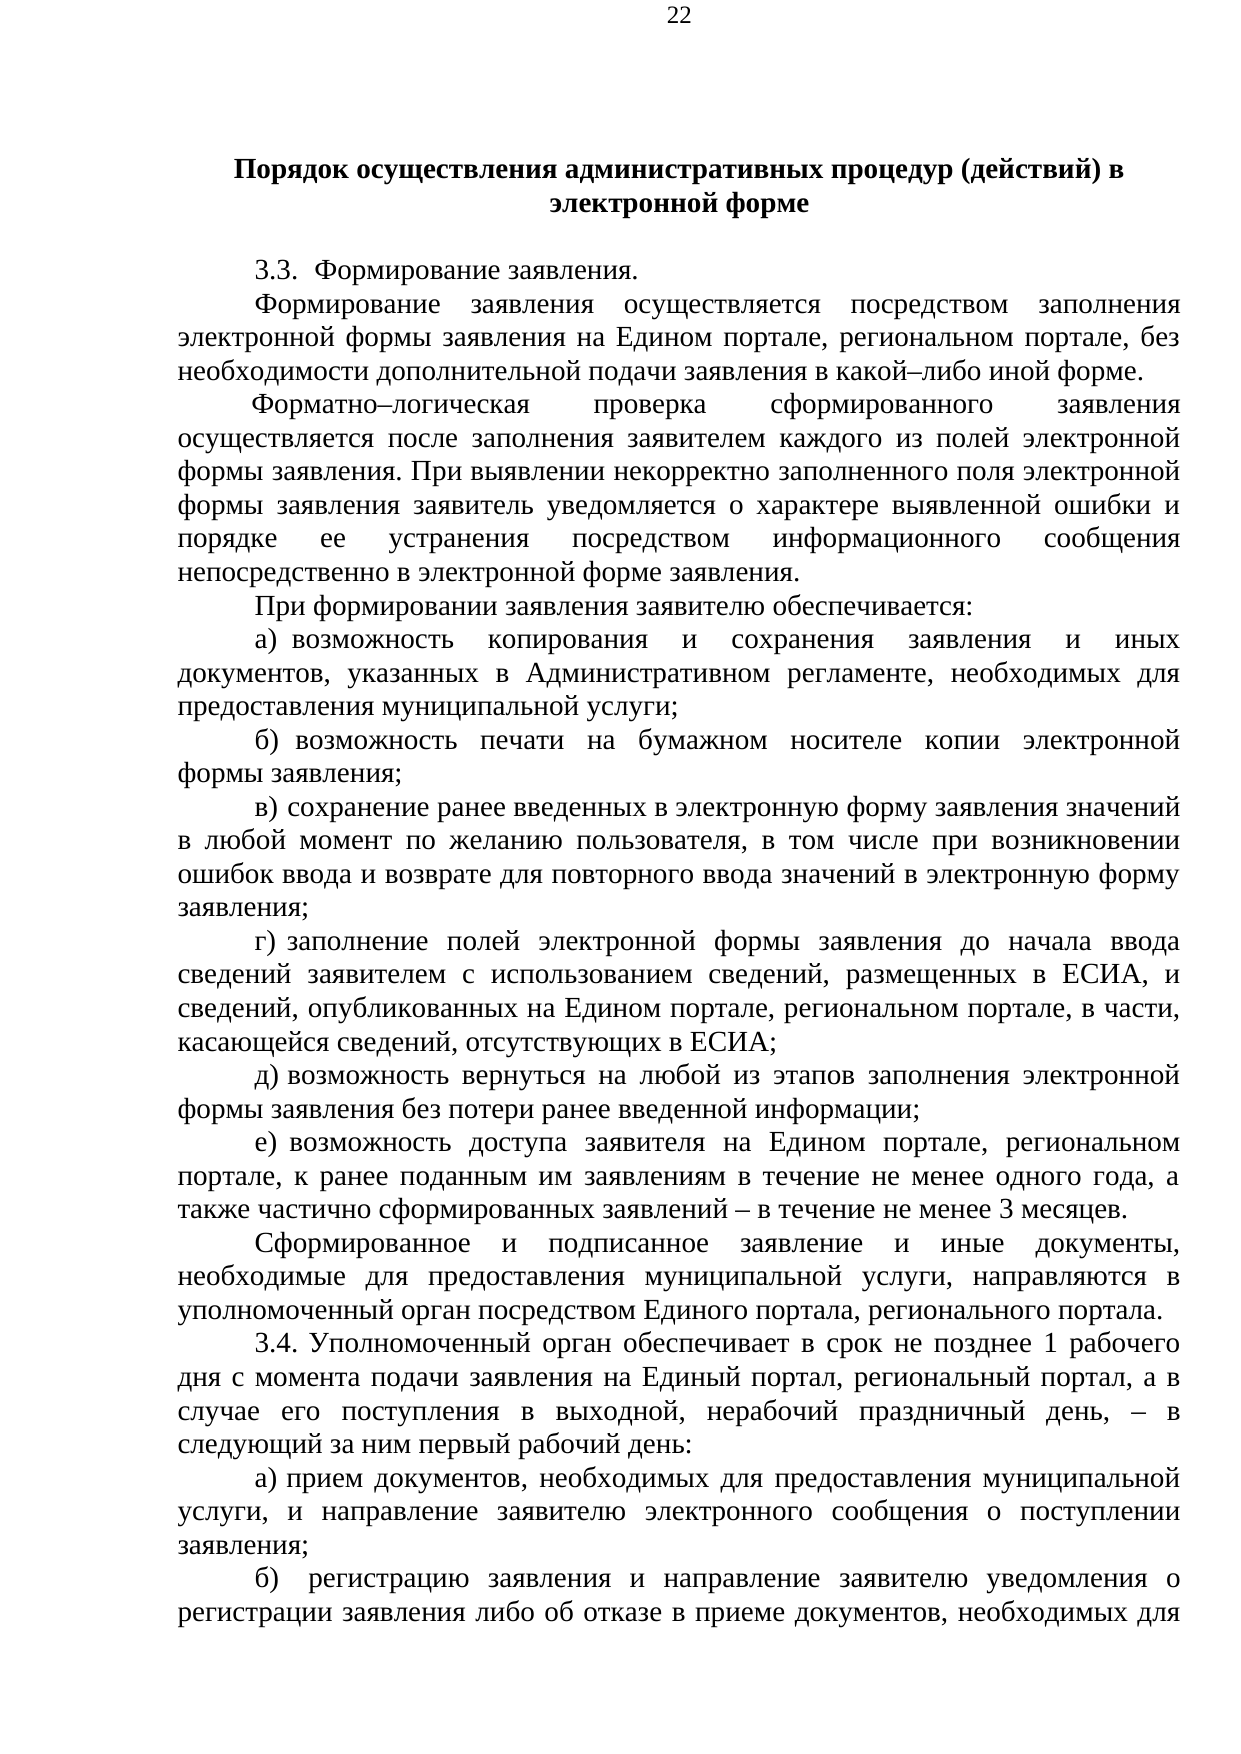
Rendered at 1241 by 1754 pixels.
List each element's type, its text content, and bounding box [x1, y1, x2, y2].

text г) заполнение полей электронной формы заявления до начала ввода сведений заявителем с использованием сведений, размещенных в ЕСИА, и сведений, опубликованных на Едином портале, региональном портале, в части, касающейся сведений, отсутствующих в ЕСИА; [177, 923, 1181, 1057]
text д) возможность вернуться на любой из этапов заполнения электронной формы заявления без потери ранее введенной информации; [177, 1057, 1181, 1124]
text При формировании заявления заявителю обеспечивается: [177, 588, 1181, 621]
text в) сохранение ранее введенных в электронную форму заявления значений в любой момент по желанию пользователя, в том числе при возникновении ошибок ввода и возврате для повторного ввода значений в электронную форму заявления; [177, 789, 1181, 923]
text е) возможность доступа заявителя на Едином портале, региональном портале, к ранее поданным им заявлениям в течение не менее одного года, а также частично сформированных заявлений – в течение не менее 3 месяцев. [177, 1124, 1181, 1225]
text Сформированное и подписанное заявление и иные документы, необходимые для предоставления муниципальной услуги, направляются в уполномоченный орган посредством Единого портала, регионального портала. [177, 1225, 1181, 1326]
text а) прием документов, необходимых для предоставления муниципальной услуги, и направление заявителю электронного сообщения о поступлении заявления; [177, 1460, 1181, 1560]
text Форматно–логическая проверка сформированного заявления осуществляется после заполнения заявителем каждого из полей электронной формы заявления. При выявлении некорректно заполненного поля электронной формы заявления заявитель уведомляется о характере выявленной ошибки и порядке ее устранения посредством информационного сообщения непосредственно в электронной форме заявления. [177, 386, 1181, 588]
list Формирование заявления. [177, 252, 1181, 286]
text Формирование заявления осуществляется посредством заполнения электронной формы заявления на Едином портале, региональном портале, без необходимости дополнительной подачи заявления в какой–либо иной форме. [177, 286, 1181, 386]
text а) возможность копирования и сохранения заявления и иных документов, указанных в Административном регламенте, необходимых для предоставления муниципальной услуги; [177, 621, 1181, 722]
text б) возможность печати на бумажном носителе копии электронной формы заявления; [177, 722, 1181, 789]
list Уполномоченный орган обеспечивает в срок не позднее 1 рабочего дня с момента подачи заявления на Единый портал, региональный портал, а в случае его поступления в выходной, нерабочий праздничный день, – в следующий за ним первый рабочий день: [177, 1326, 1181, 1460]
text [177, 1560, 1181, 1627]
text Порядок осуществления административных процедур (действий) в электронной форме [177, 152, 1181, 219]
